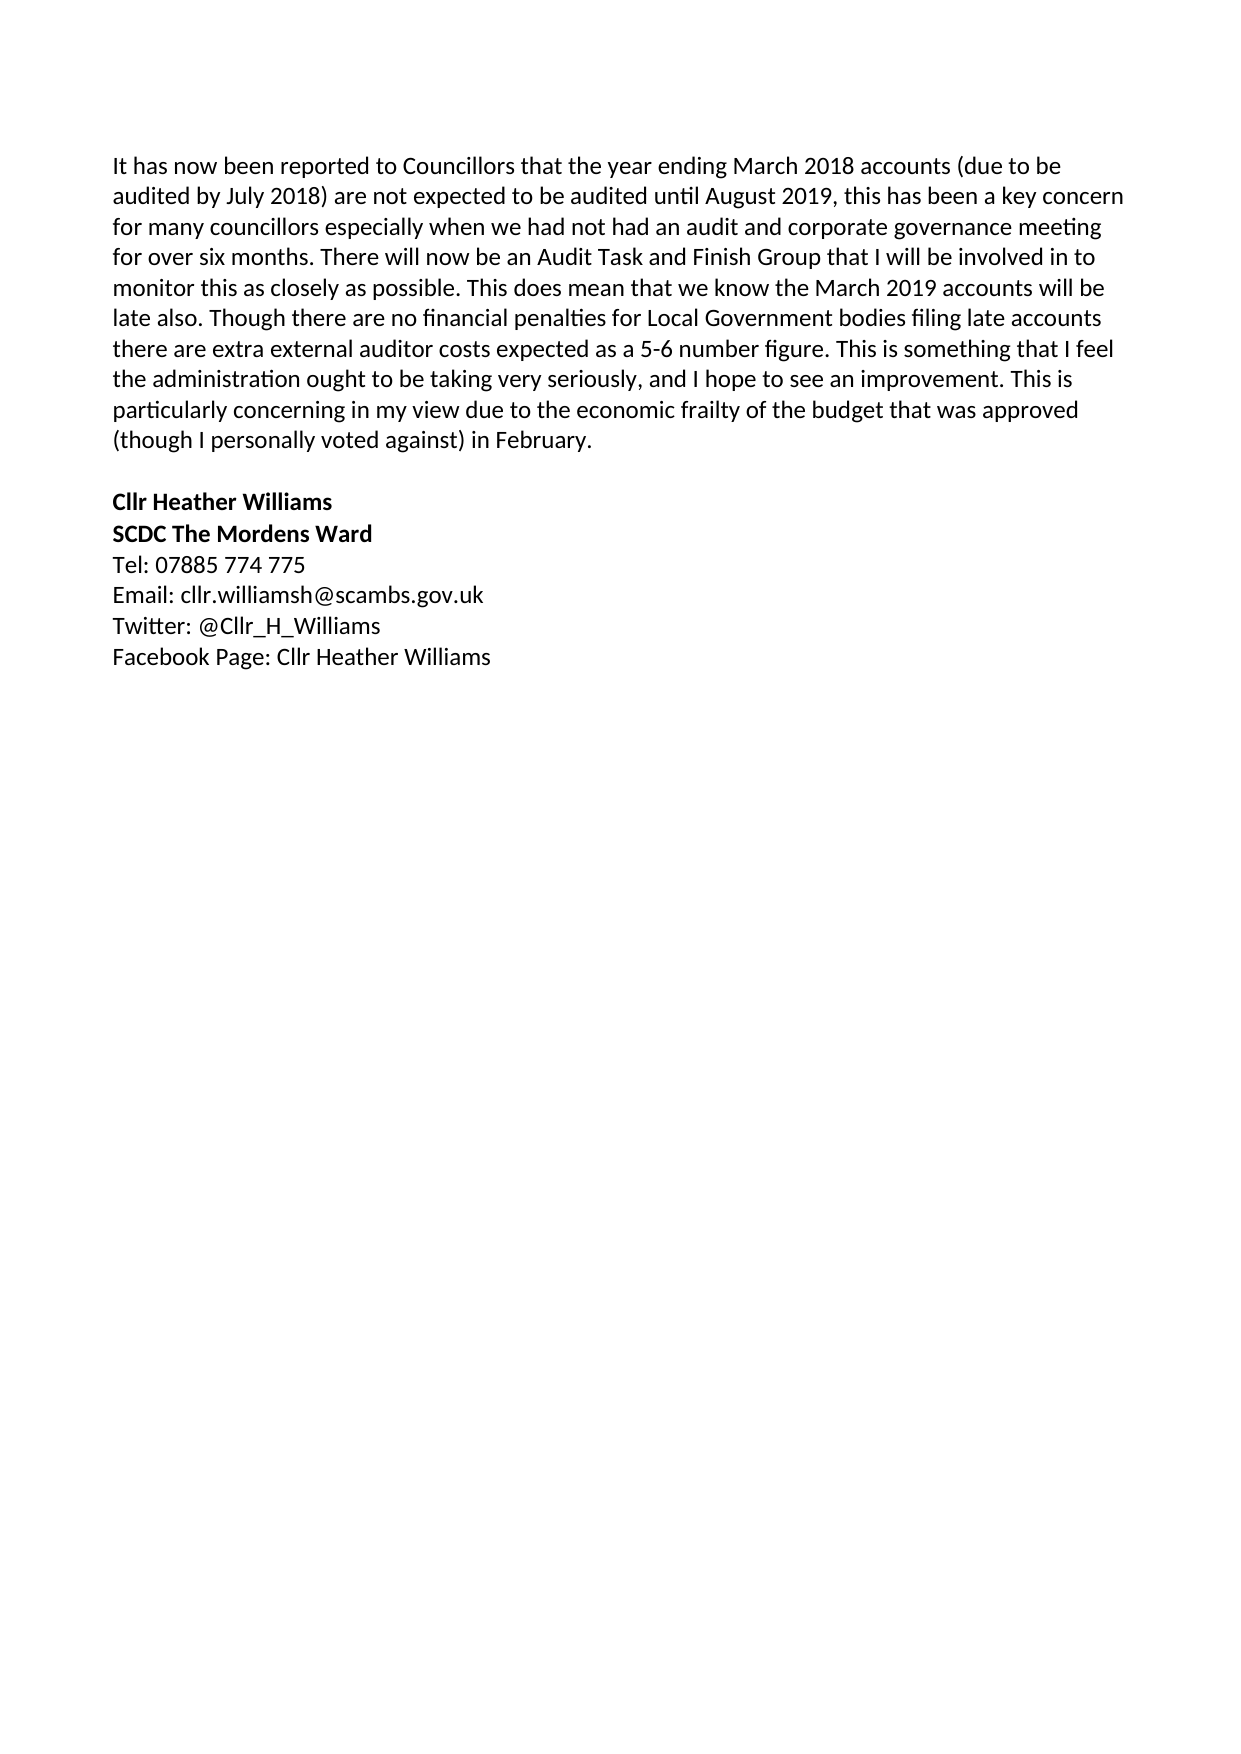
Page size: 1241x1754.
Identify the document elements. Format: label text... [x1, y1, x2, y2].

text Email: cllr.williamsh@scambs.gov.uk [112, 580, 1128, 610]
text Facebook Page: Cllr Heather Williams [112, 641, 1128, 671]
text It has now been reported to Councillors that the year ending March 2018 accounts (due to be audited by July 2018) are not expected to be audited until August 2019, this has been a key concern for many councillors especially when we had not had an audit and corporate governance meeting for over six months. There will now be an Audit Task and Finish Group that I will be involved in to monitor this as closely as possible. This does mean that we know the March 2019 accounts will be late also. Though there are no financial penalties for Local Government bodies filing late accounts there are extra external auditor costs expected as a 5-6 number figure. This is something that I feel the administration ought to be taking very seriously, and I hope to see an improvement. This is particularly concerning in my view due to the economic frailty of the budget that was approved (though I personally voted against) in February. [112, 150, 1128, 455]
text Twitter: @Cllr_H_Williams [112, 610, 1128, 641]
text Cllr Heather Williams [112, 486, 1128, 516]
text Tel: 07885 774 775 [112, 549, 1128, 580]
text SCDC The Mordens Ward [112, 519, 1128, 549]
